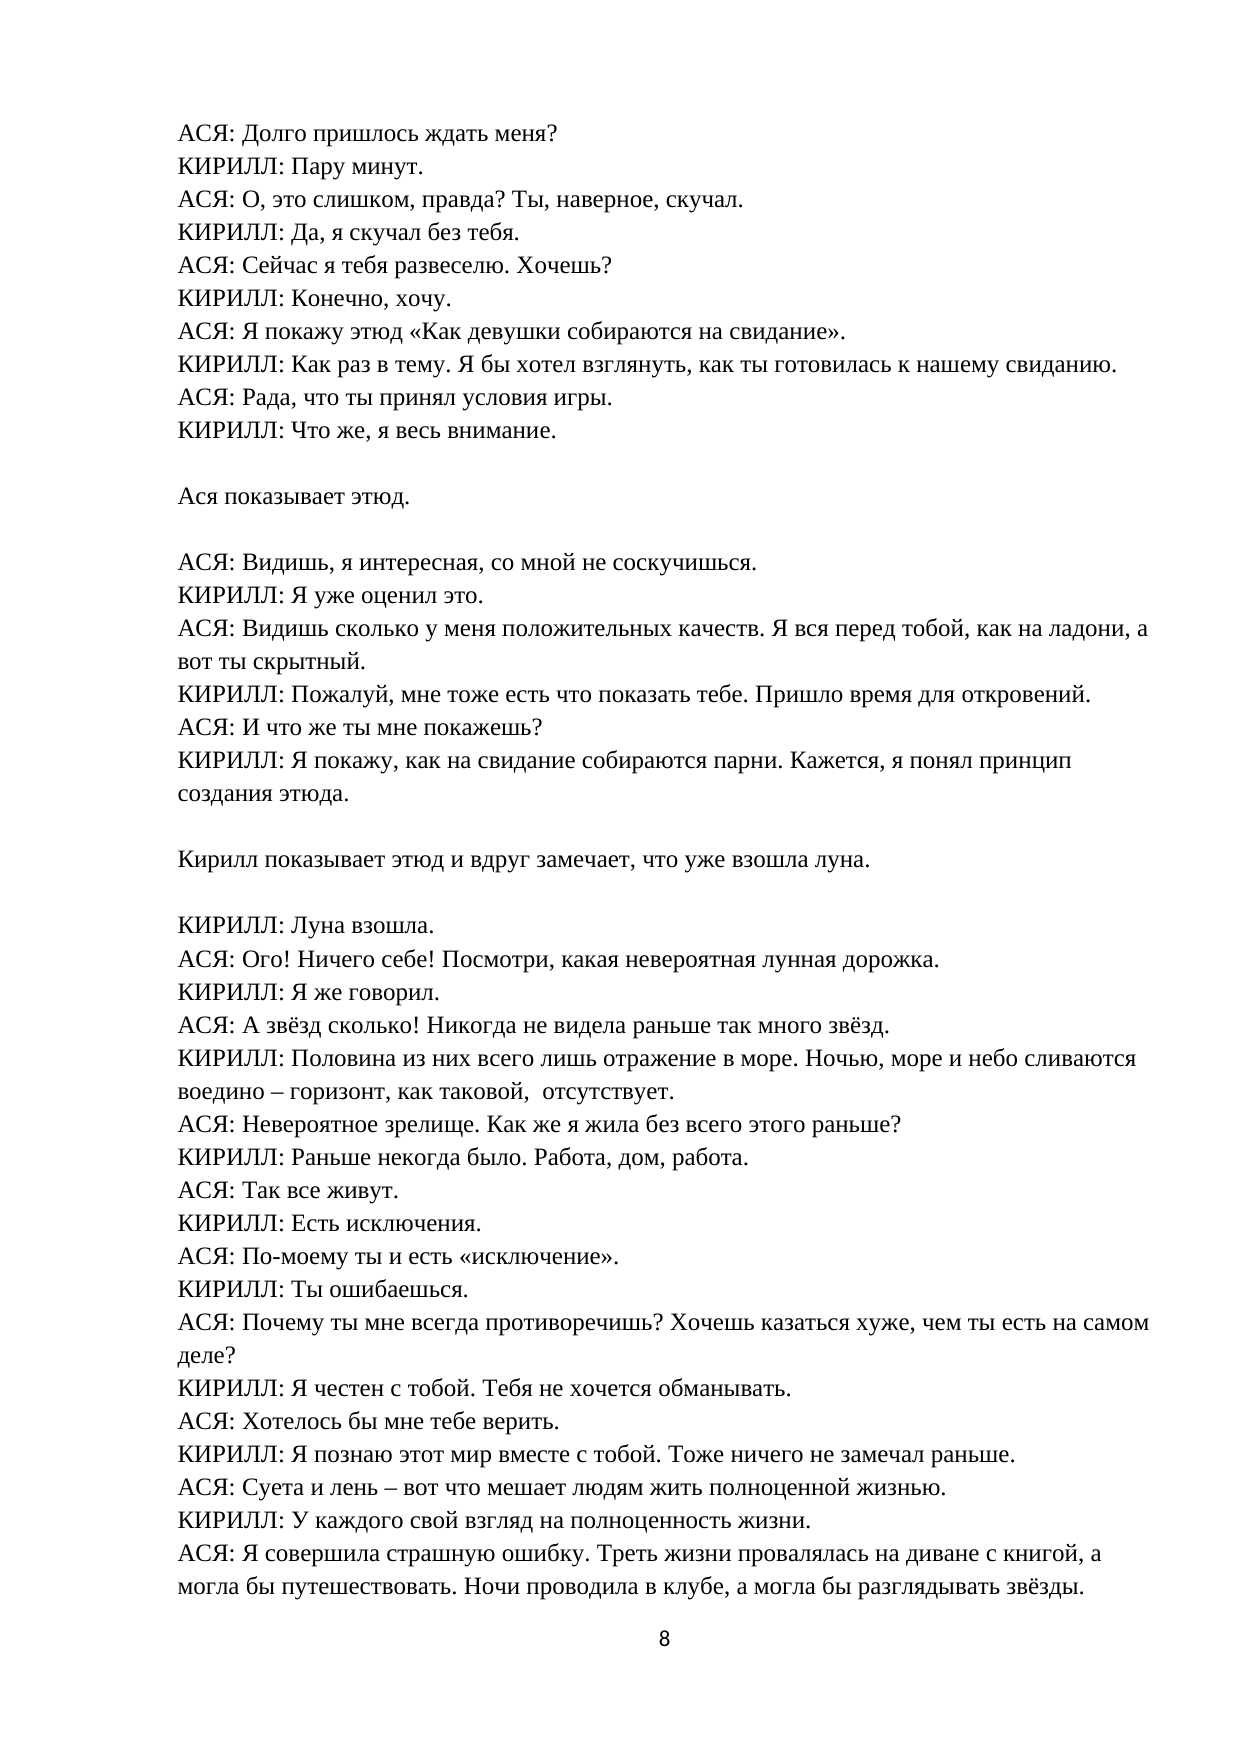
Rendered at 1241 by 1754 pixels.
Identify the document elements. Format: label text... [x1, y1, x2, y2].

text АСЯ: Долго пришлось ждать меня? [177, 118, 1152, 147]
text АСЯ: Невероятное зрелище. Как же я жила без всего этого раньше? [177, 1109, 1152, 1137]
text КИРИЛЛ: Пожалуй, мне тоже есть что показать тебе. Пришло время для откровений. [177, 679, 1152, 708]
text КИРИЛЛ: Я же говорил. [177, 977, 1152, 1005]
text АСЯ: Я покажу этюд «Как девушки собираются на свидание». [177, 316, 1152, 345]
text Ася показывает этюд. [177, 481, 1152, 510]
text АСЯ: Видишь сколько у меня положительных качеств. Я вся перед тобой, как на ладони, а вот ты скрытный. [177, 613, 1152, 675]
text АСЯ: И что же ты мне покажешь? [177, 712, 1152, 741]
text КИРИЛЛ: Луна взошла. [177, 911, 1152, 939]
text АСЯ: Ого! Ничего себе! Посмотри, какая невероятная лунная дорожка. [177, 944, 1152, 972]
text КИРИЛЛ: Я покажу, как на свидание собираются парни. Кажется, я понял принцип создания этюда. [177, 746, 1152, 807]
text КИРИЛЛ: Есть исключения. [177, 1208, 1152, 1237]
text КИРИЛЛ: Я уже оценил это. [177, 580, 1152, 609]
text АСЯ: По-моему ты и есть «исключение». [177, 1241, 1152, 1269]
text КИРИЛЛ: Что же, я весь внимание. [177, 415, 1152, 444]
text АСЯ: Видишь, я интересная, со мной не соскучишься. [177, 547, 1152, 576]
text АСЯ: Хотелось бы мне тебе верить. [177, 1406, 1152, 1435]
text КИРИЛЛ: Я познаю этот мир вместе с тобой. Тоже ничего не замечал раньше. [177, 1439, 1152, 1468]
text АСЯ: Суета и лень – вот что мешает людям жить полноценной жизнью. [177, 1472, 1152, 1501]
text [177, 1538, 1152, 1600]
text Кирилл показывает этюд и вдруг замечает, что уже взошла луна. [177, 844, 1152, 873]
text КИРИЛЛ: Как раз в тему. Я бы хотел взглянуть, как ты готовилась к нашему свиданию. [177, 349, 1152, 378]
text КИРИЛЛ: Ты ошибаешься. [177, 1274, 1152, 1303]
text АСЯ: Рада, что ты принял условия игры. [177, 382, 1152, 411]
text КИРИЛЛ: У каждого свой взгляд на полноценность жизни. [177, 1505, 1152, 1534]
text КИРИЛЛ: Конечно, хочу. [177, 283, 1152, 312]
text АСЯ: Сейчас я тебя развеселю. Хочешь? [177, 250, 1152, 279]
text КИРИЛЛ: Пару минут. [177, 151, 1152, 180]
text КИРИЛЛ: Раньше некогда было. Работа, дом, работа. [177, 1142, 1152, 1171]
text АСЯ: Почему ты мне всегда противоречишь? Хочешь казаться хуже, чем ты есть на самом деле? [177, 1307, 1152, 1369]
text АСЯ: А звёзд сколько! Никогда не видела раньше так много звёзд. [177, 1010, 1152, 1038]
text КИРИЛЛ: Я честен с тобой. Тебя не хочется обманывать. [177, 1373, 1152, 1402]
text КИРИЛЛ: Половина из них всего лишь отражение в море. Ночью, море и небо сливаются воедино – горизонт, как таковой, отсутствует. [177, 1043, 1152, 1104]
text АСЯ: Так все живут. [177, 1175, 1152, 1203]
text АСЯ: О, это слишком, правда? Ты, наверное, скучал. [177, 184, 1152, 213]
text КИРИЛЛ: Да, я скучал без тебя. [177, 217, 1152, 246]
